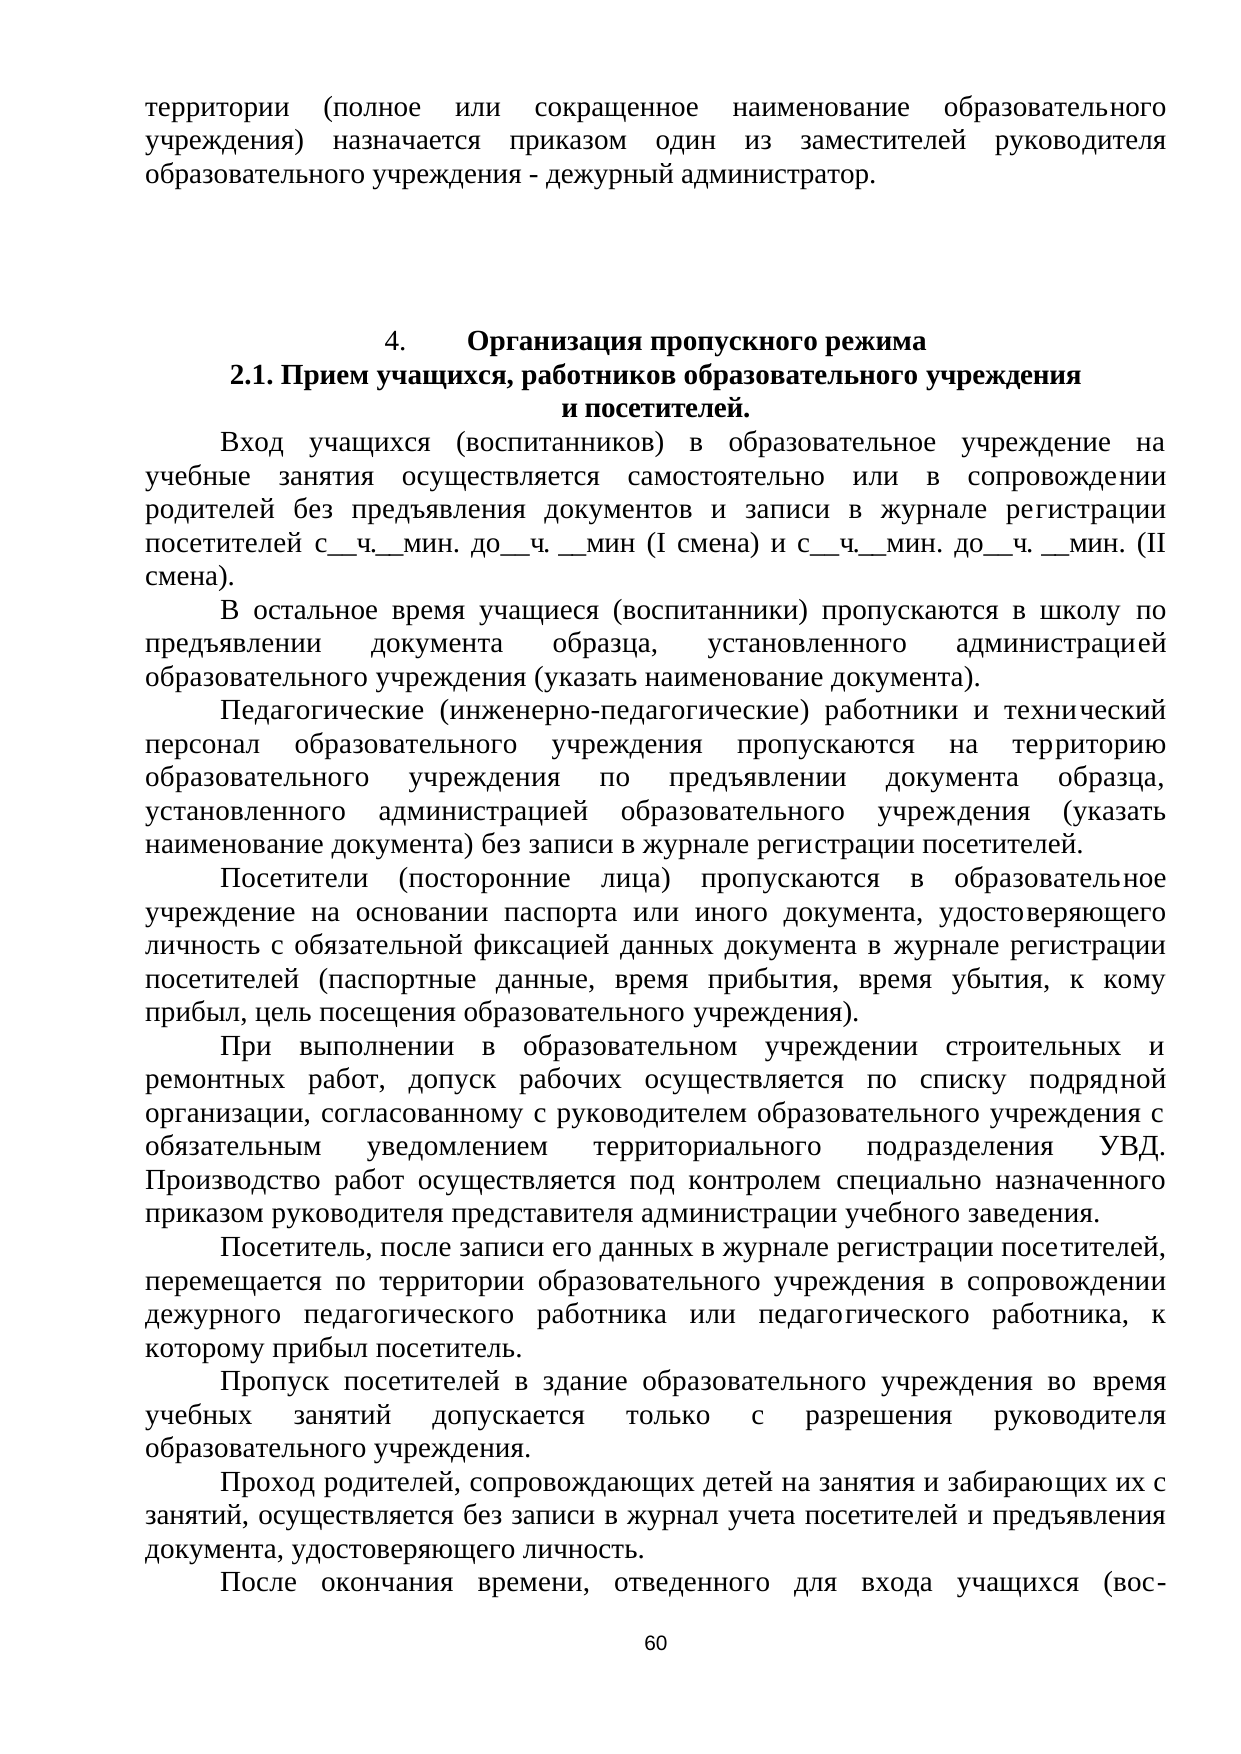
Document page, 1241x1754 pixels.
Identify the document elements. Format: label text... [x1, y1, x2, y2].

text Вход учащихся (воспитанников) в образовательное учреждение на учебные занятия осуществляется самостоятельно или в сопровождении родителей без предъявления документов и записи в журнале регистрации посетителей с__ч.__мин. до__ч. __мин (I смена) и с__ч.__мин. до__ч. __мин. (II смена). [145, 424, 1166, 592]
text Педагогические (инженерно-педагогические) работники и технический персонал образовательного учреждения пропускаются на территорию образовательного учреждения по предъявлении документа образца, установленного администрацией образовательного учреждения (указать наименование документа) без записи в журнале регистрации посетителей. [145, 692, 1166, 860]
text Посетители (посторонние лица) пропускаются в образовательное учреждение на основании паспорта или иного документа, удостоверяющего личность с обязательной фиксацией данных документа в журнале регистрации посетителей (паспортные данные, время прибытия, время убытия, к кому прибыл, цель посещения образовательного учреждения). [145, 860, 1166, 1028]
text Проход родителей, сопровождающих детей на занятия и забирающих их с занятий, осуществляется без записи в журнал учета посетителей и предъявления документа, удостоверяющего личность. [145, 1464, 1166, 1564]
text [145, 1564, 1166, 1598]
text При выполнении в образовательном учреждении строительных и ремонтных работ, допуск рабочих осуществляется по списку подрядной организации, согласованному с руководителем образовательного учреждения с обязательным уведомлением территориального подразделения УВД. Производство работ осуществляется под контролем специально назначенного приказом руководителя представителя администрации учебного заведения. [145, 1028, 1166, 1229]
list Организация пропускного режима [145, 323, 1166, 357]
text Пропуск посетителей в здание образовательного учреждения во время учебных занятий допускается только с разрешения руководителя образовательного учреждения. [145, 1363, 1166, 1464]
text и посетителей. [145, 391, 1166, 424]
text Посетитель, после записи его данных в журнале регистрации посетителей, перемещается по территории образовательного учреждения в сопровождении дежурного педагогического работника или педагогического работника, к которому прибыл посетитель. [145, 1229, 1166, 1363]
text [145, 89, 1166, 189]
text В остальное время учащиеся (воспитанники) пропускаются в школу по предъявлении документа образца, установленного администрацией образовательного учреждения (указать наименование документа). [145, 592, 1166, 692]
text 2.1. Прием учащихся, работников образовательного учреждения [145, 357, 1166, 391]
